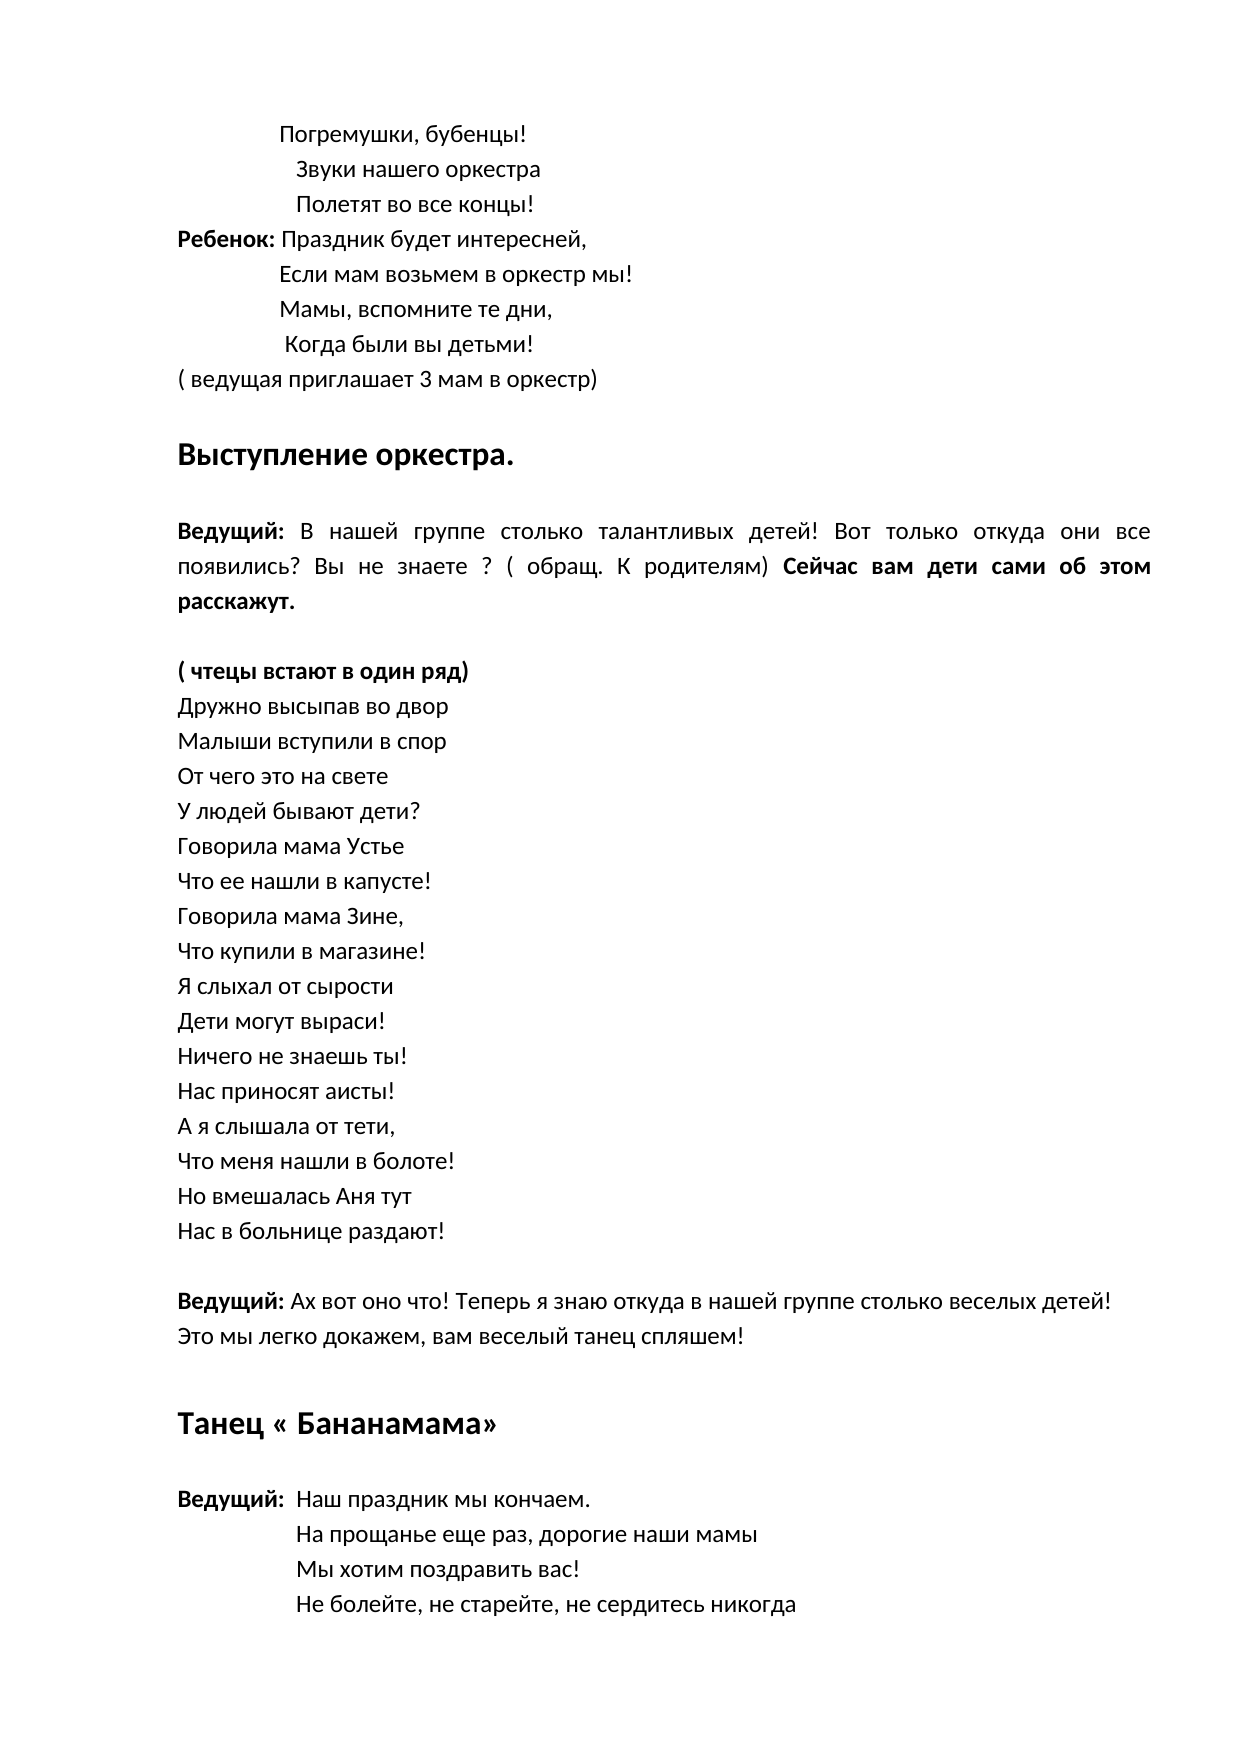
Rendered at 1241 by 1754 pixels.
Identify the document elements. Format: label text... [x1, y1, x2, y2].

text ( чтецы встают в один ряд) [177, 655, 1152, 685]
text А я слышала от тети, [177, 1110, 1152, 1140]
text Говорила мама Зине, [177, 900, 1152, 930]
text Не болейте, не старейте, не сердитесь никогда [177, 1588, 1152, 1619]
text У людей бывают дети? [177, 795, 1152, 825]
text На прощанье еще раз, дорогие наши мамы [177, 1518, 1152, 1549]
text Ведущий: Наш праздник мы кончаем. [177, 1483, 1152, 1514]
text Что ее нашли в капусте! [177, 865, 1152, 895]
text Что купили в магазине! [177, 935, 1152, 965]
text Дети могут выраси! [177, 1005, 1152, 1035]
text Выступление оркестра. [177, 433, 1152, 474]
text Говорила мама Устье [177, 830, 1152, 860]
text От чего это на свете [177, 760, 1152, 790]
text Звуки нашего оркестра [177, 153, 1152, 184]
text Нас в больнице раздают! [177, 1215, 1152, 1245]
text Полетят во все концы! [177, 188, 1152, 219]
text Мы хотим поздравить вас! [177, 1553, 1152, 1584]
text Танец « Бананамама» [177, 1402, 1152, 1442]
text Малыши вступили в спор [177, 725, 1152, 755]
text Если мам возьмем в оркестр мы! [177, 258, 1152, 289]
text Ведущий: Ах вот оно что! Теперь я знаю откуда в нашей группе столько веселых детей! [177, 1285, 1152, 1315]
text Ничего не знаешь ты! [177, 1040, 1152, 1070]
text Ведущий: В нашей группе столько талантливых детей! Вот только откуда они все появились? Вы не знаете ? ( обращ. К родителям) Сейчас вам дети сами об этом расскажут. [177, 515, 1152, 615]
text Я слыхал от сырости [177, 970, 1152, 1000]
text Это мы легко докажем, вам веселый танец спляшем! [177, 1320, 1152, 1350]
text Когда были вы детьми! [177, 328, 1152, 359]
text Дружно высыпав во двор [177, 690, 1152, 720]
text Что меня нашли в болоте! [177, 1145, 1152, 1175]
text Погремушки, бубенцы! [177, 118, 1152, 149]
text Но вмешалась Аня тут [177, 1180, 1152, 1210]
text ( ведущая приглашает 3 мам в оркестр) [177, 363, 1152, 394]
text Ребенок: Праздник будет интересней, [177, 223, 1152, 254]
text Мамы, вспомните те дни, [177, 293, 1152, 324]
text Нас приносят аисты! [177, 1075, 1152, 1105]
